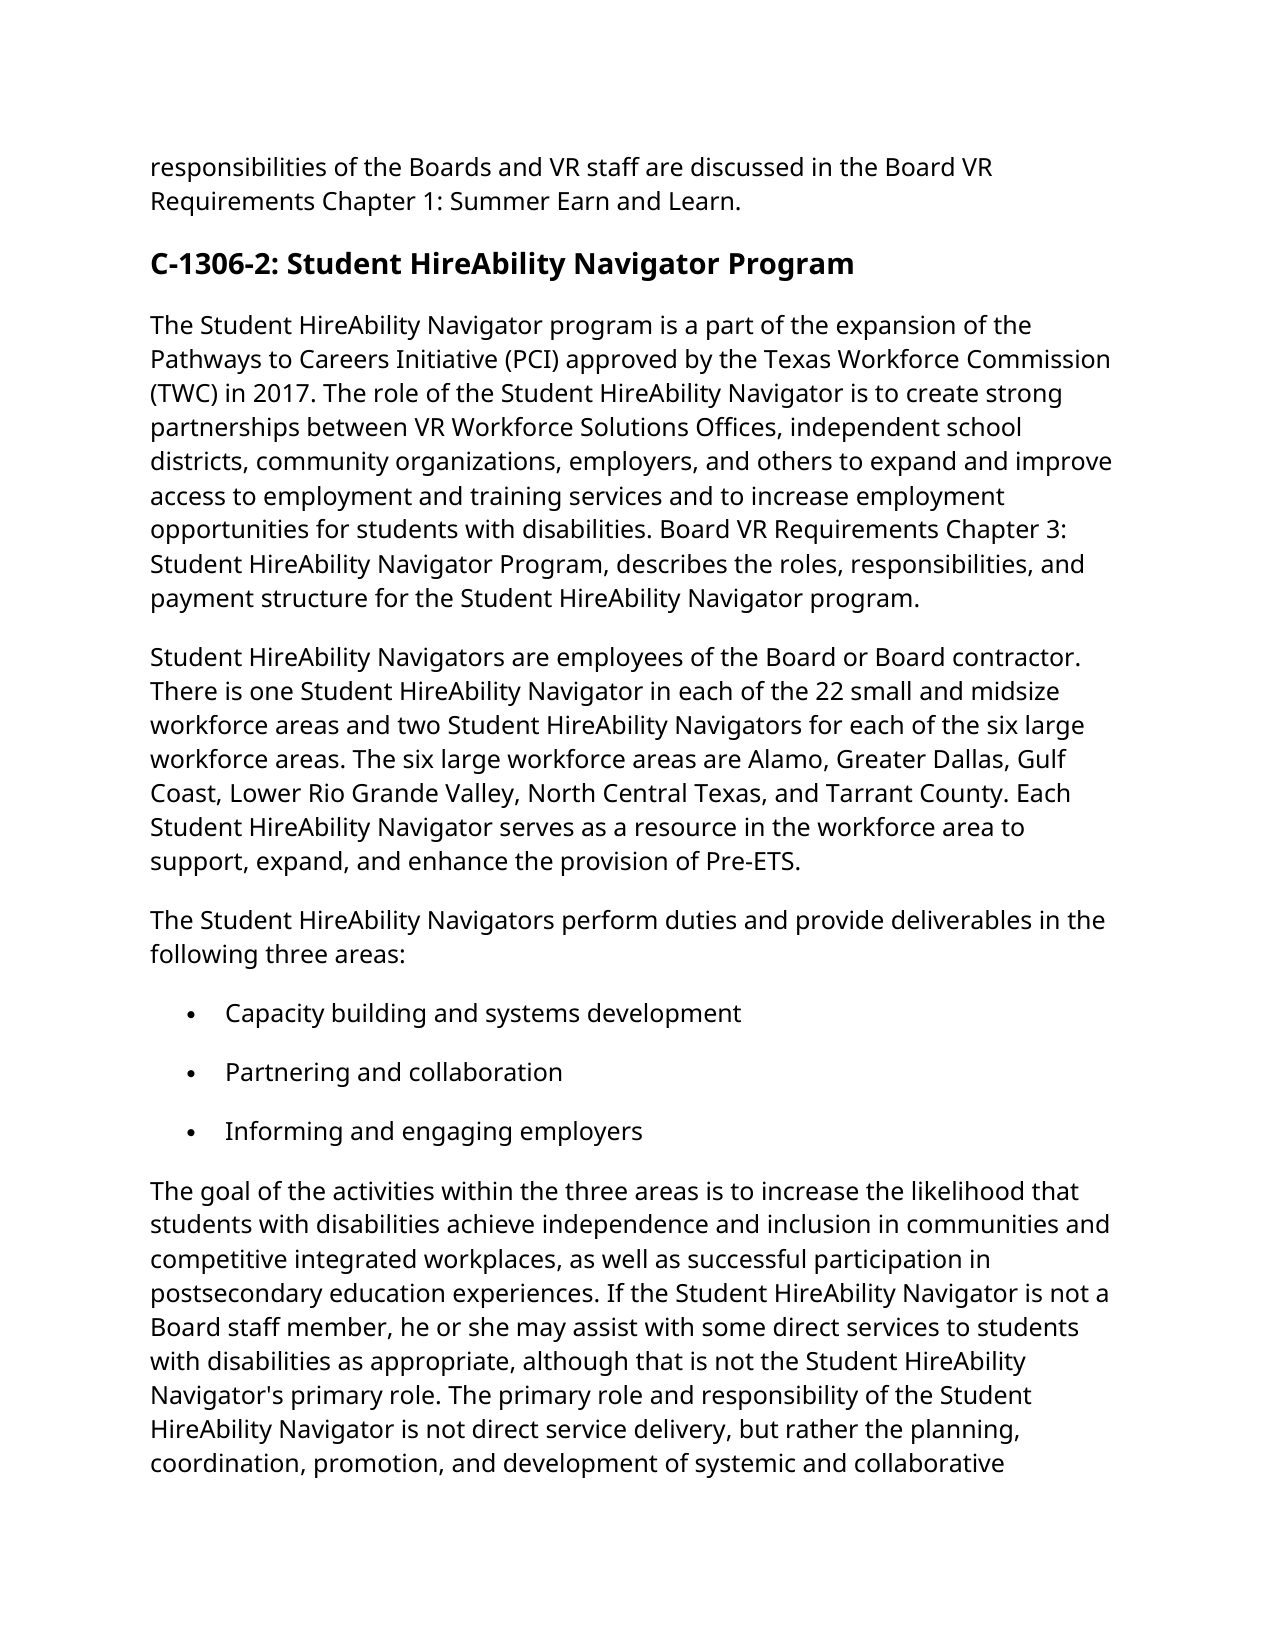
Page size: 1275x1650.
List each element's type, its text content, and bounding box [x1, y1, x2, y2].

text Student HireAbility Navigators are employees of the Board or Board contractor. There is one Student HireAbility Navigator in each of the 22 small and midsize workforce areas and two Student HireAbility Navigators for each of the six large workforce areas. The six large workforce areas are Alamo, Greater Dallas, Gulf Coast, Lower Rio Grande Valley, North Central Texas, and Tarrant County. Each Student HireAbility Navigator serves as a resource in the workforce area to support, expand, and enhance the provision of Pre-ETS. [150, 639, 1125, 878]
text The Student HireAbility Navigators perform duties and provide deliverables in the following three areas: [150, 903, 1125, 971]
list Partnering and collaboration [187, 1055, 1125, 1089]
text The Student HireAbility Navigator program is a part of the expansion of the Pathways to Careers Initiative (PCI) approved by the Texas Workforce Commission (TWC) in 2017. The role of the Student HireAbility Navigator is to create strong partnerships between VR Workforce Solutions Offices, independent school districts, community organizations, employers, and others to expand and improve access to employment and training services and to increase employment opportunities for students with disabilities. Board VR Requirements Chapter 3: Student HireAbility Navigator Program, describes the roles, responsibilities, and payment structure for the Student HireAbility Navigator program. [150, 308, 1125, 614]
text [150, 1173, 1125, 1480]
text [150, 150, 1125, 218]
list Informing and engaging employers [187, 1114, 1125, 1148]
list Capacity building and systems development [187, 996, 1125, 1030]
subtitle C-1306-2: Student HireAbility Navigator Program [150, 243, 1125, 283]
